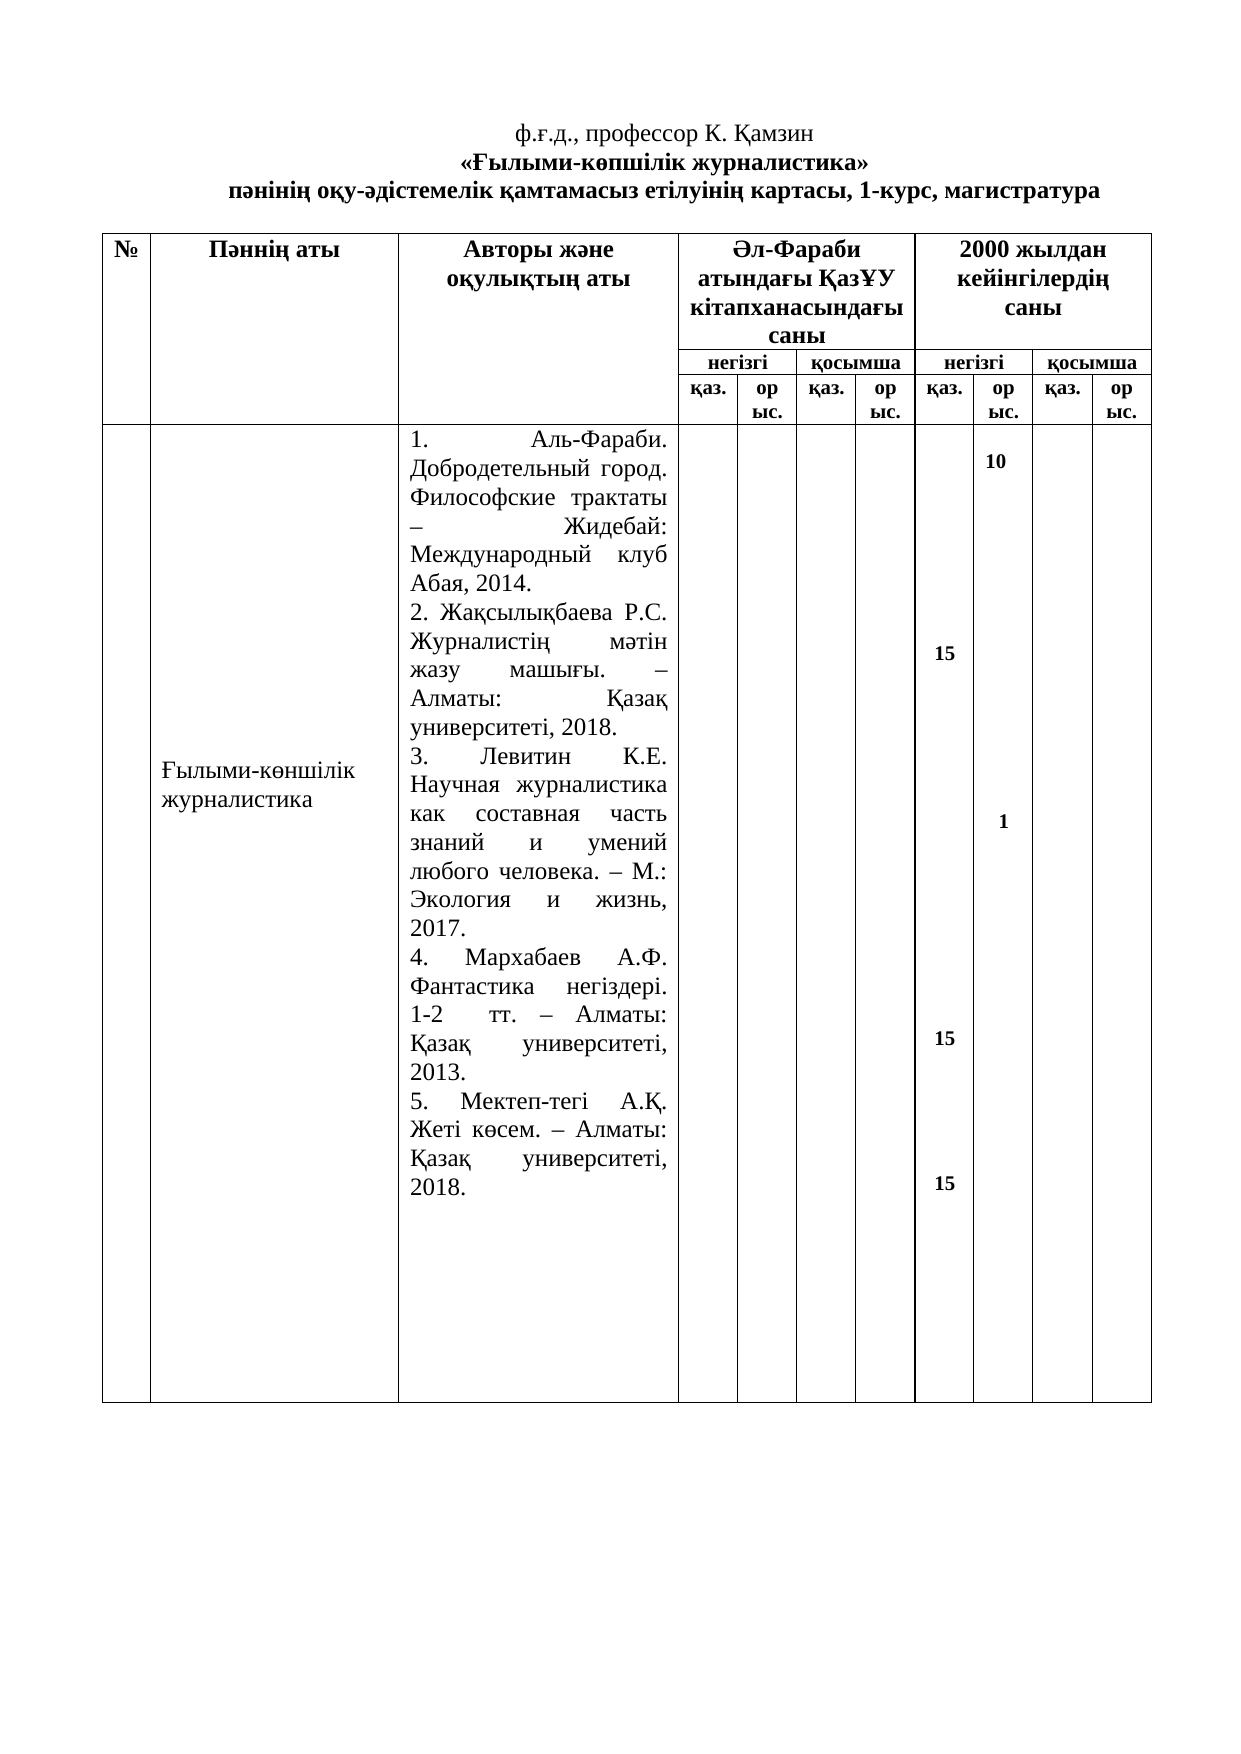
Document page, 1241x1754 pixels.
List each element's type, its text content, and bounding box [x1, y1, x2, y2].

table_header Пәннің аты [151, 234, 398, 423]
table_cell қосымша [797, 350, 914, 374]
table_cell [856, 425, 914, 1402]
table_cell [797, 425, 855, 1402]
table_cell 15 15 15 [916, 425, 973, 1402]
table_cell орыс. [856, 375, 914, 423]
table_cell негізгі [679, 350, 796, 374]
table_cell [103, 425, 150, 1402]
table_cell орыс. [1093, 375, 1151, 423]
table_cell қаз. [916, 375, 973, 423]
table_cell 10 1 [974, 425, 1032, 1402]
table_cell орыс. [738, 375, 796, 423]
table_cell [679, 425, 737, 1402]
table_cell [1093, 425, 1151, 1402]
text ф.ғ.д., профессор К. Қамзин [177, 118, 1152, 147]
text пәнінің оқу-әдістемелік қамтамасыз етілуінің картасы, 1-курс, магистратура [177, 176, 1152, 204]
table_cell орыс. [974, 375, 1032, 423]
table_cell негізгі [916, 350, 1032, 374]
table_cell [1033, 425, 1092, 1402]
table_header 2000 жылдан кейінгілердің саны [916, 234, 1151, 349]
table_cell 1. Аль-Фараби. Добродетельный город. Философские трактаты – Жидебай: Международный клуб Абая, 2014. 2. Жақсылықбаева Р.С. Журналистің мәтін жазу машығы. – Алматы: Қазақ университеті, 2018. 3. Левитин К.Е. Научная журналистика как составная часть знаний и умений любого человека. – М.: Экология и жизнь, 2017. 4. Мархабаев А.Ф. Фантастика негіздері. 1-2 тт. – Алматы: Қазақ университеті, 2013. 5. Мектеп-тегі А.Қ. Жеті көсем. – Алматы: Қазақ университеті, 2018. [399, 425, 678, 1402]
table_header № [103, 234, 150, 423]
table_cell қаз. [797, 375, 855, 423]
table_cell [738, 425, 796, 1402]
text «Ғылыми-көпшілік журналистика» [177, 147, 1152, 176]
table_header Әл-Фараби атындағы ҚазҰУ кітапханасындағы саны [679, 234, 914, 349]
table_cell қаз. [1033, 375, 1092, 423]
table_cell қаз. [679, 375, 737, 423]
table_cell қосымша [1033, 350, 1151, 374]
table_header Авторы және оқулықтың аты [399, 234, 678, 423]
table_cell Ғылыми-көншілік журналистика [151, 425, 398, 1402]
